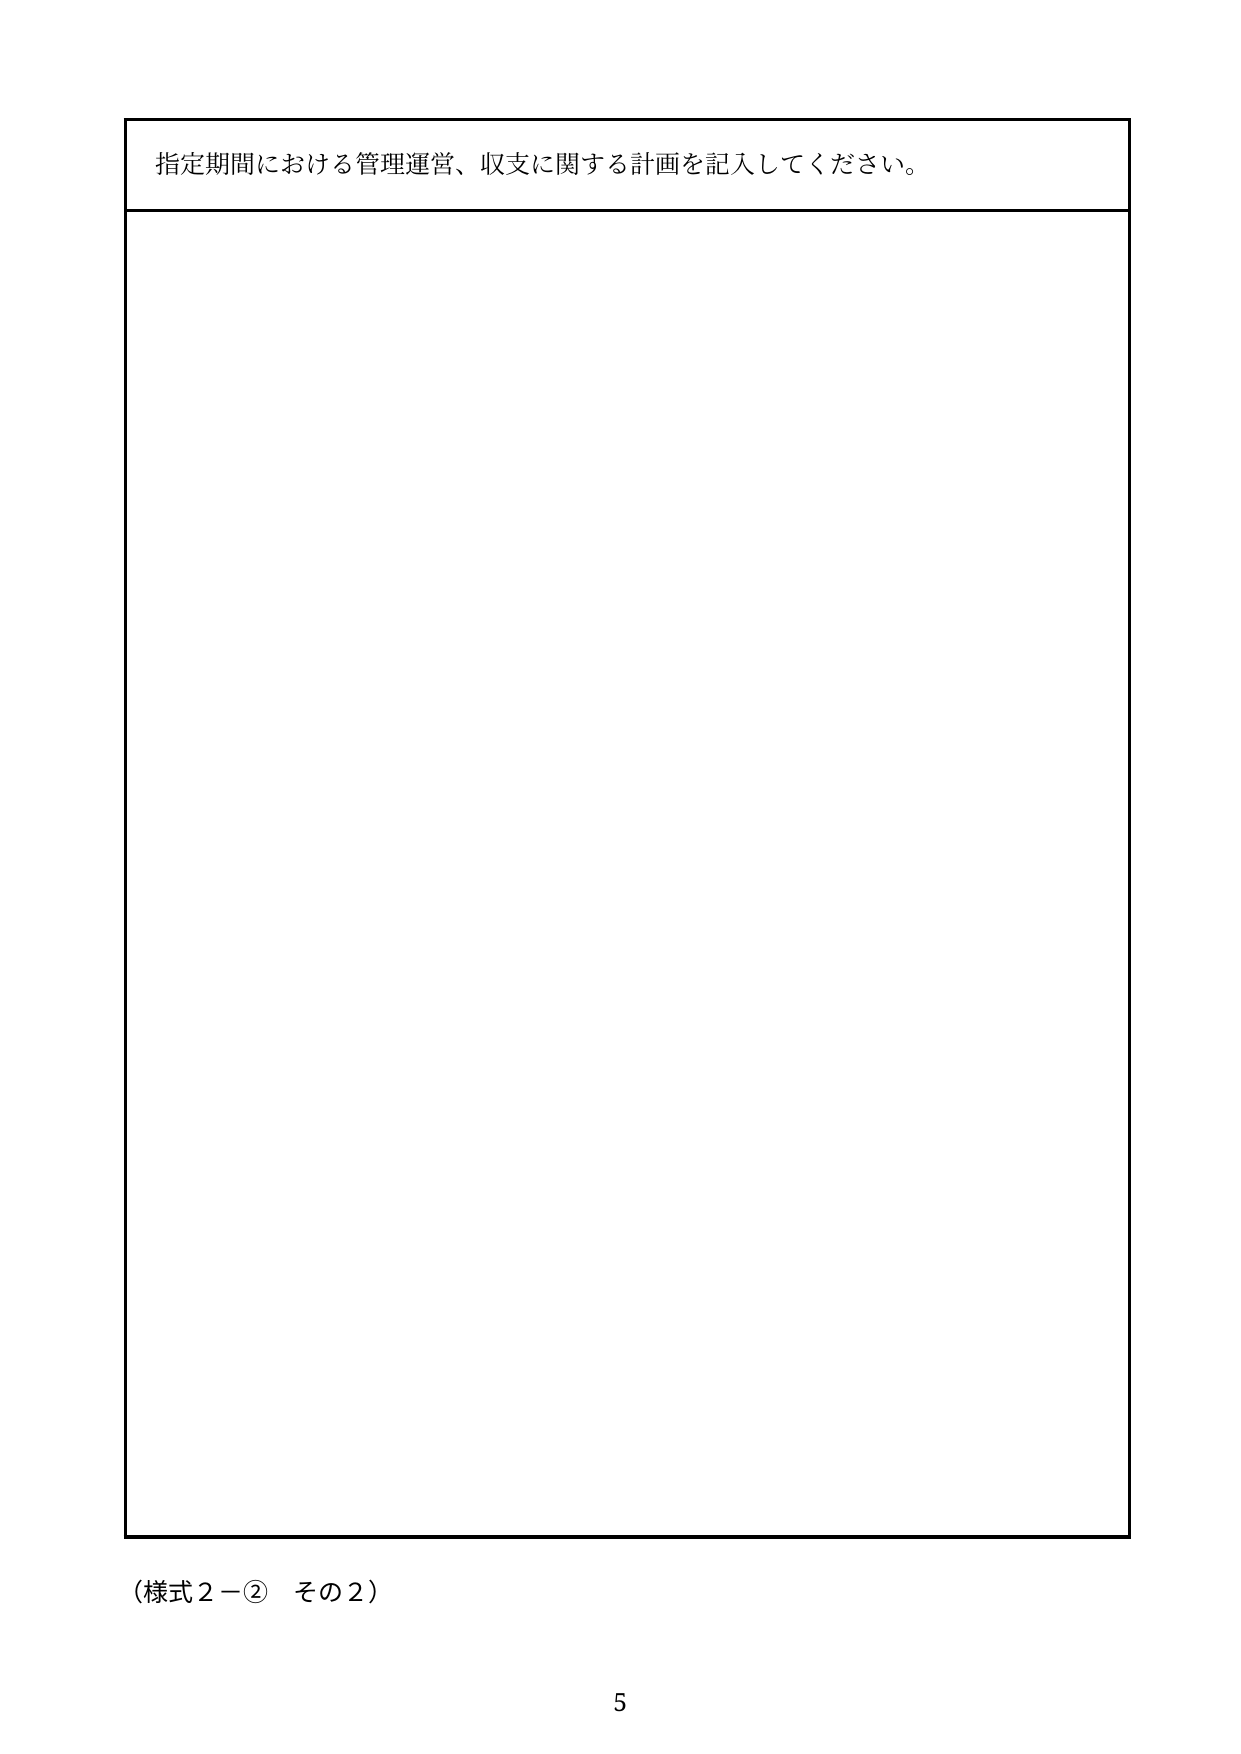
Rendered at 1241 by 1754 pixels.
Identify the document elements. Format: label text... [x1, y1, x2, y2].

text （様式２－② その２） [118, 1572, 1122, 1609]
table_cell [127, 212, 1128, 1535]
table_header 指定期間における管理運営、収支に関する計画を記入してください。 [127, 121, 1128, 209]
